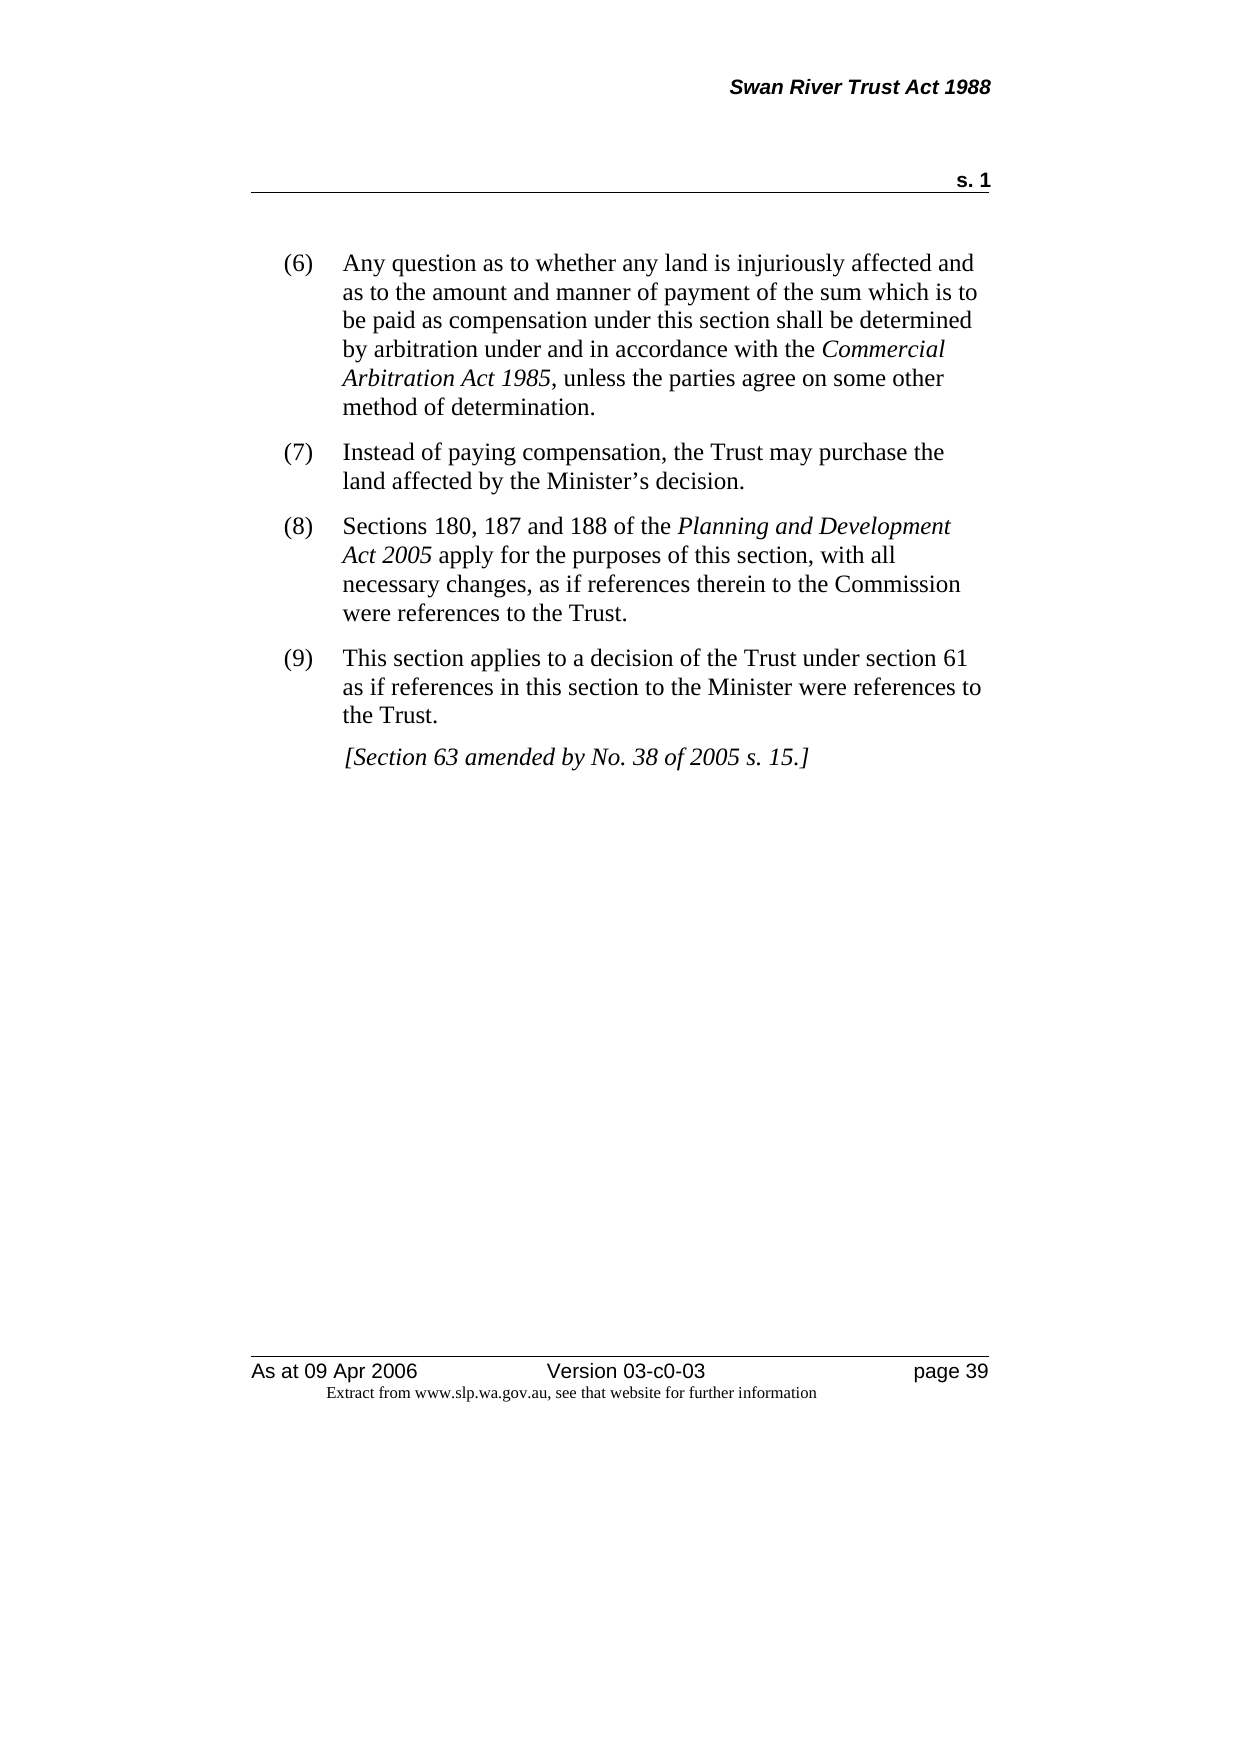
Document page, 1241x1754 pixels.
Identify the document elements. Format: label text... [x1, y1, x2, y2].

text [Section 63 amended by No. 38 of 2005 s. 15.] [251, 742, 989, 771]
text (8) Sections 180, 187 and 188 of the Planning and Development Act 2005 apply for the purposes of this section, with all necessary changes, as if references therein to the Commission were references to the Trust. [251, 511, 989, 626]
text (6) Any question as to whether any land is injuriously affected and as to the amount and manner of payment of the sum which is to be paid as compensation under this section shall be determined by arbitration under and in accordance with the Commercial Arbitration Act 1985, unless the parties agree on some other method of determination. [251, 248, 989, 421]
text (7) Instead of paying compensation, the Trust may purchase the land affected by the Minister’s decision. [251, 437, 989, 495]
text (9) This section applies to a decision of the Trust under section 61 as if references in this section to the Minister were references to the Trust. [251, 643, 989, 729]
